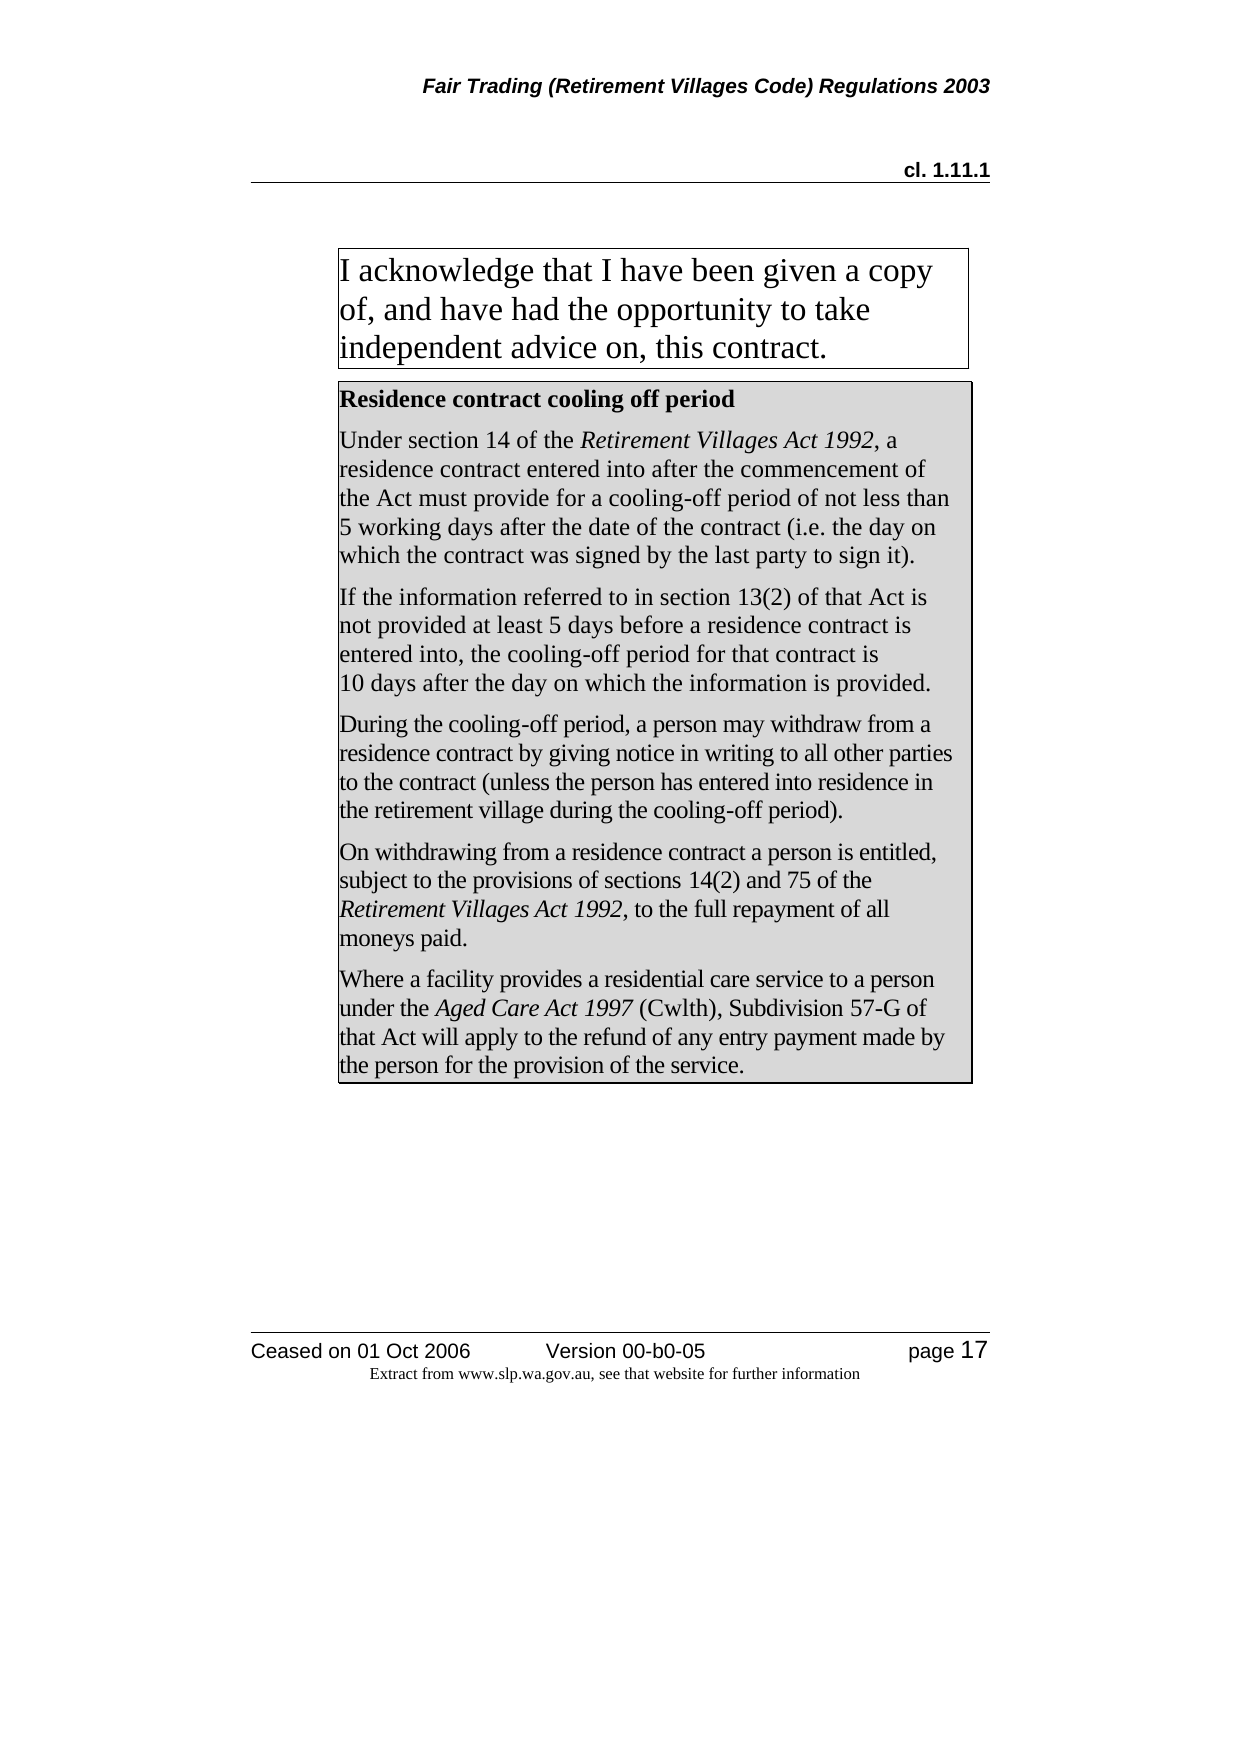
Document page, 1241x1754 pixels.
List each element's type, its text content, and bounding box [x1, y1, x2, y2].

text On withdrawing from a residence contract a person is entitled, subject to the provisions of sections 14(2) and 75 of the Retirement Villages Act 1992, to the full repayment of all moneys paid. [339, 834, 971, 952]
text Residence contract cooling off period [339, 382, 971, 413]
text Where a facility provides a residential care service to a person under the Aged Care Act 1997 (Cwlth), Subdivision 57-G of that Act will apply to the refund of any entry payment made by the person for the provision of the service. [339, 961, 971, 1082]
text During the cooling-off period, a person may withdraw from a residence contract by giving notice in writing to all other parties to the contract (unless the person has entered into residence in the retirement village during the cooling-off period). [339, 706, 971, 824]
text Under section 14 of the Retirement Villages Act 1992, a residence contract entered into after the commencement of the Act must provide for a cooling-off period of not less than 5 working days after the date of the contract (i.e. the day on which the contract was signed by the last party to sign it). [339, 422, 971, 569]
text I acknowledge that I have been given a copy of, and have had the opportunity to take independent advice on, this contract. [339, 249, 968, 368]
text If the information referred to in section 13(2) of that Act is not provided at least 5 days before a residence contract is entered into, the cooling-off period for that contract is 10 days after the day on which the information is provided. [339, 579, 971, 697]
